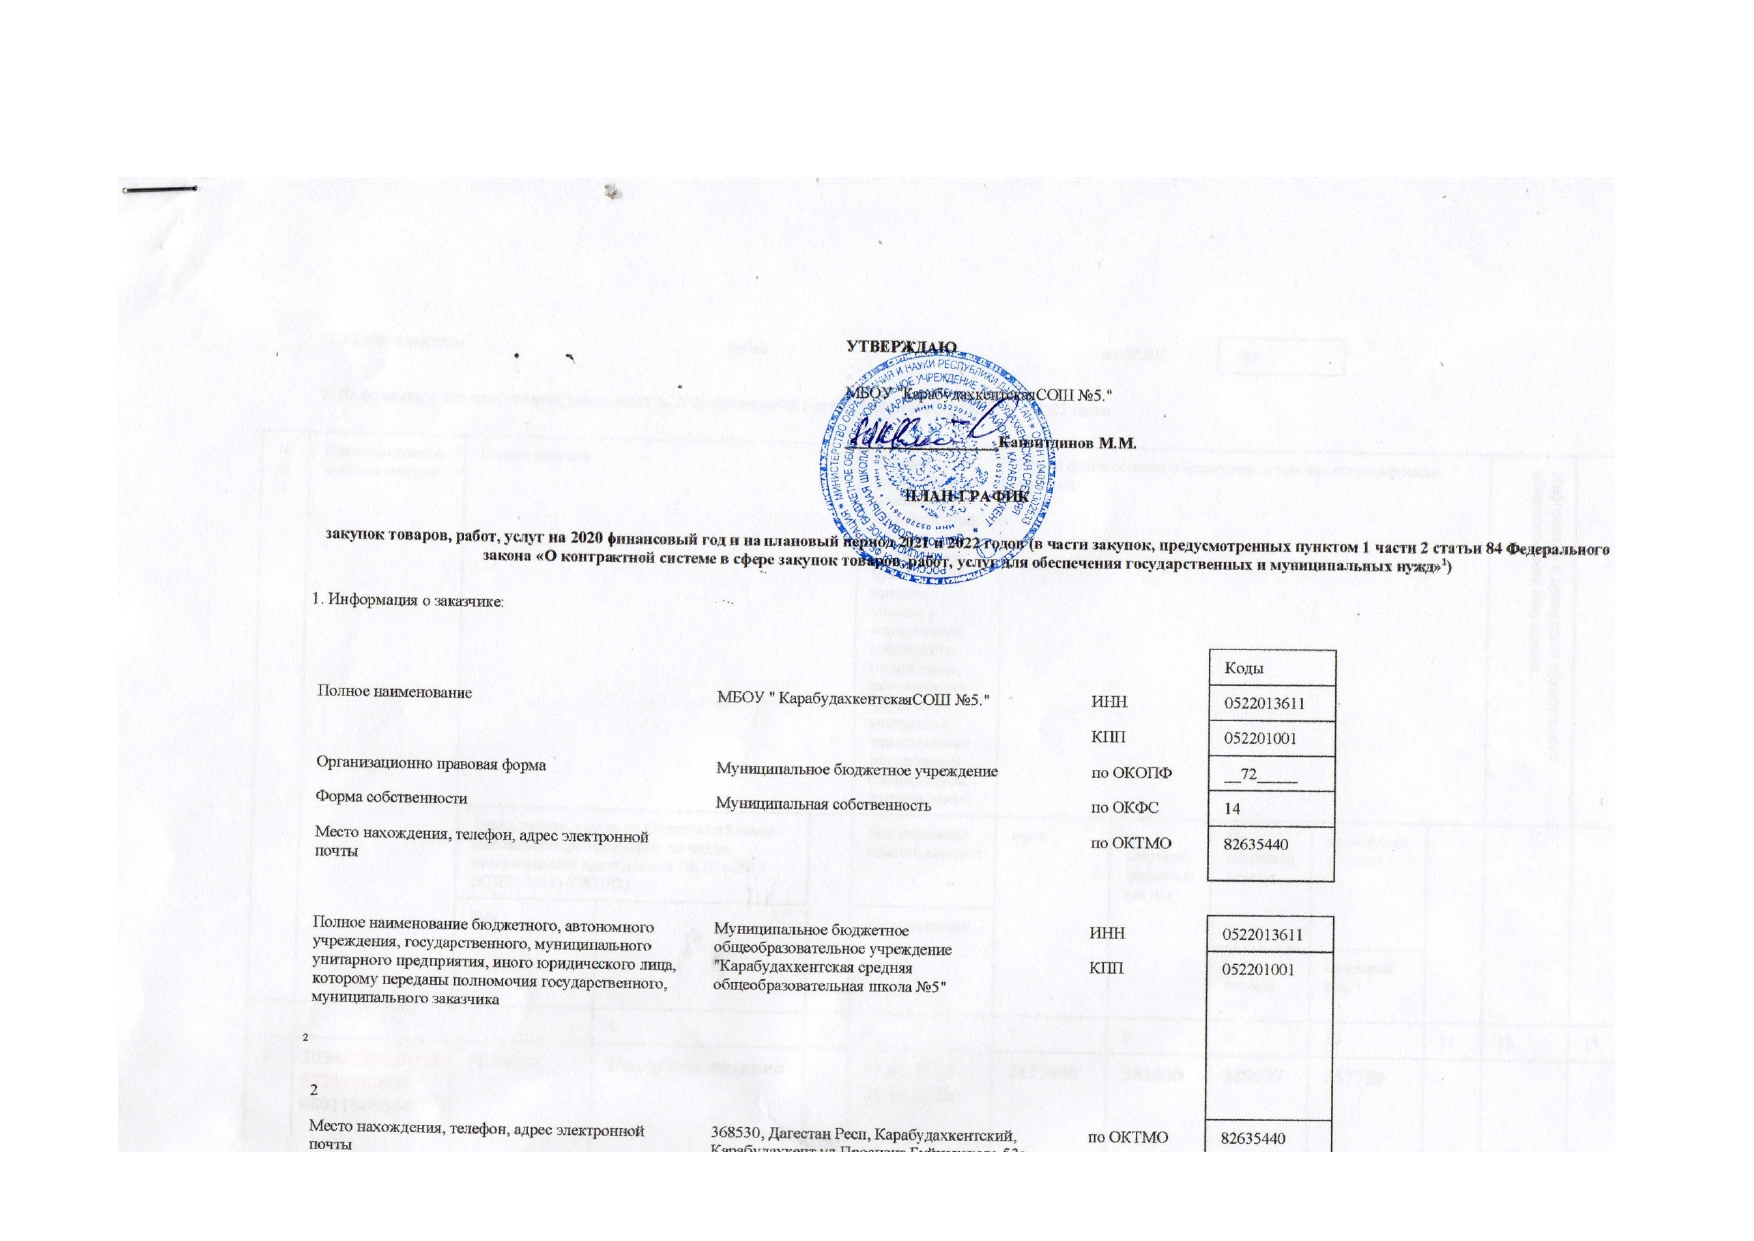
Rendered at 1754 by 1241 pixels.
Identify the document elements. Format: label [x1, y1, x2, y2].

picture [118, 177, 1616, 1152]
